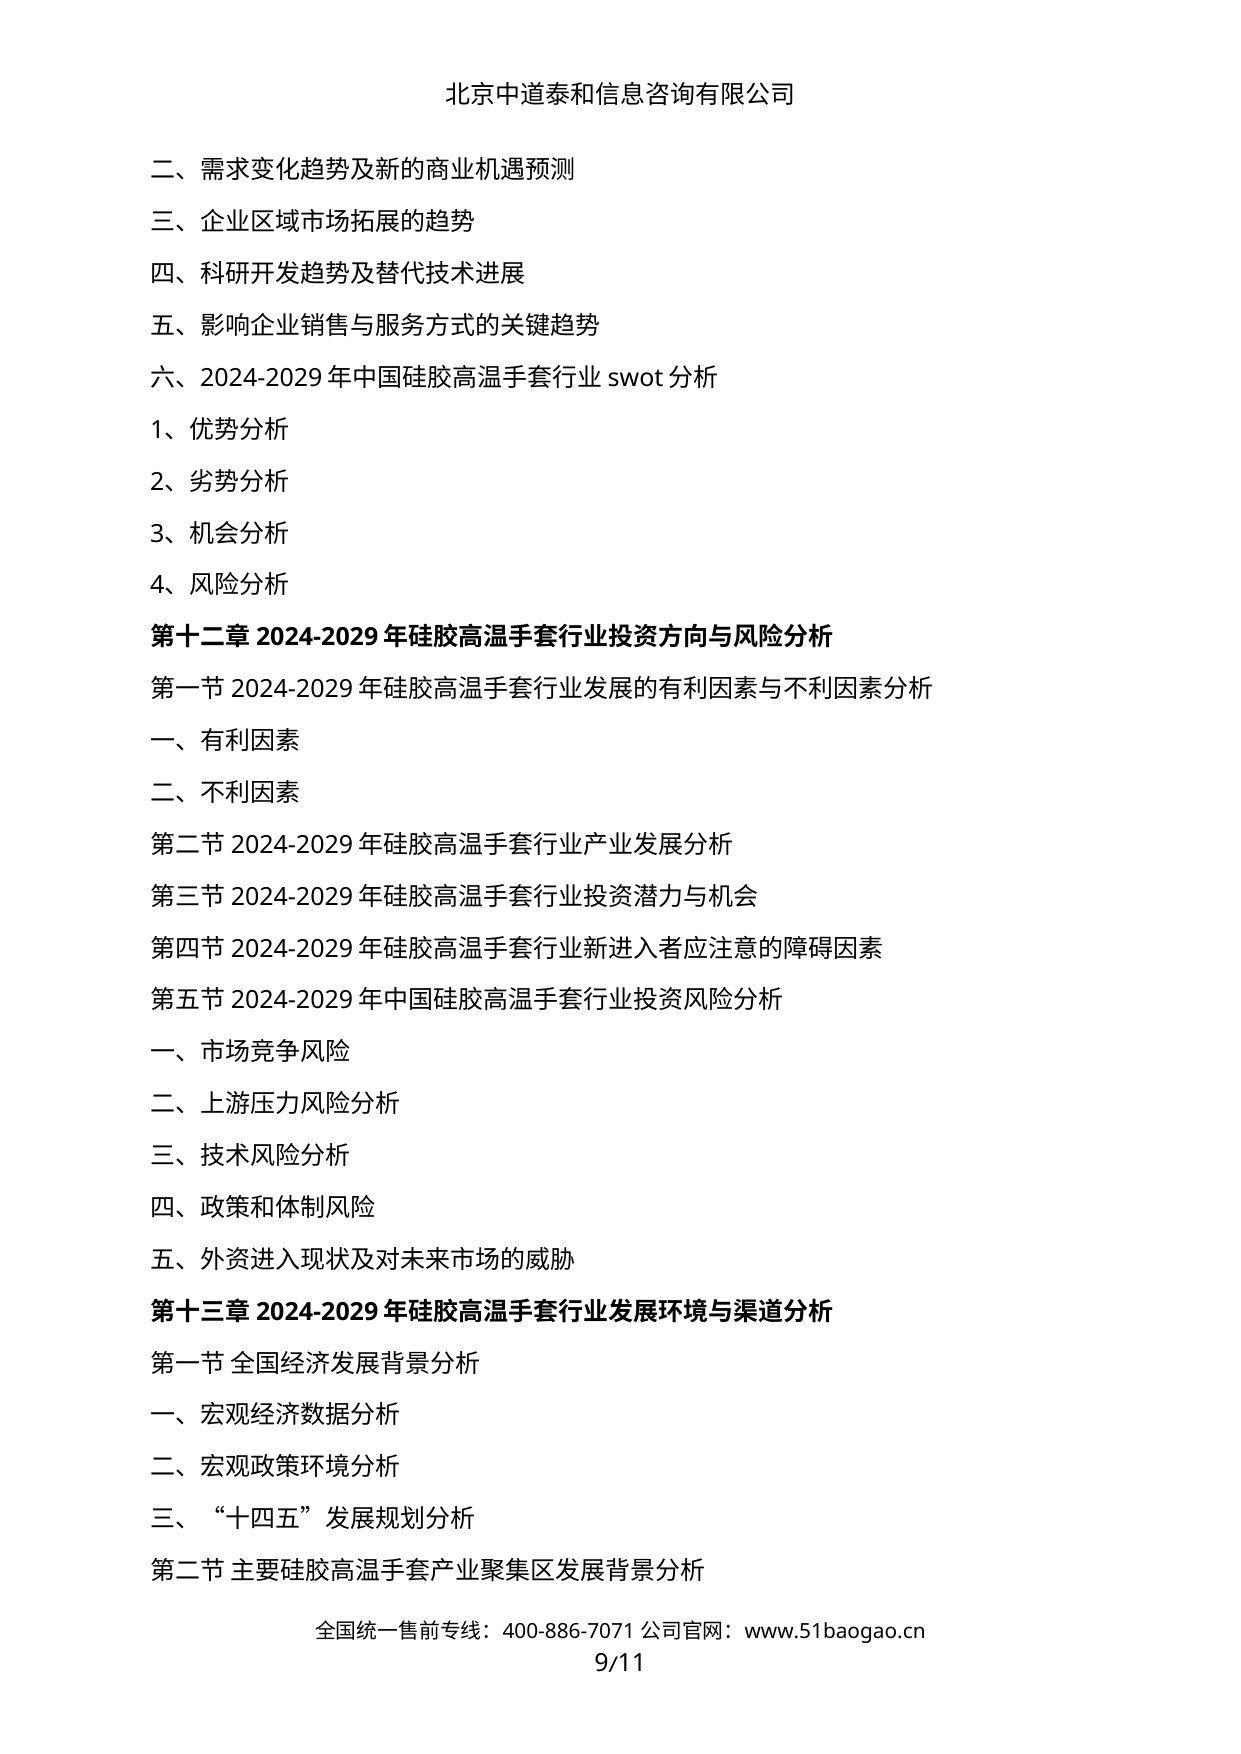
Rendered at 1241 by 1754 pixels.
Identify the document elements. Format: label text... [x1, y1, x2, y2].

text 第四节 2024-2029年硅胶高温手套行业新进入者应注意的障碍因素 [150, 928, 1090, 964]
text 三、“十四五”发展规划分析 [150, 1499, 1090, 1535]
text 2、劣势分析 [150, 461, 1090, 497]
text 第一节 全国经济发展背景分析 [150, 1343, 1090, 1379]
text 1、优势分析 [150, 409, 1090, 446]
text 三、技术风险分析 [150, 1136, 1090, 1172]
text 四、科研开发趋势及替代技术进展 [150, 254, 1090, 290]
text 一、有利因素 [150, 721, 1090, 757]
text 五、外资进入现状及对未来市场的威胁 [150, 1239, 1090, 1276]
text 第二节 主要硅胶高温手套产业聚集区发展背景分析 [150, 1551, 1090, 1587]
text 六、2024-2029年中国硅胶高温手套行业swot分析 [150, 357, 1090, 394]
text 二、上游压力风险分析 [150, 1084, 1090, 1120]
text 4、风险分析 [150, 565, 1090, 601]
text 第一节 2024-2029年硅胶高温手套行业发展的有利因素与不利因素分析 [150, 669, 1090, 705]
text 二、需求变化趋势及新的商业机遇预测 [150, 150, 1090, 186]
text 3、机会分析 [150, 513, 1090, 549]
text 第五节 2024-2029年中国硅胶高温手套行业投资风险分析 [150, 980, 1090, 1016]
text 第三节 2024-2029年硅胶高温手套行业投资潜力与机会 [150, 876, 1090, 912]
text 第十二章 2024-2029年硅胶高温手套行业投资方向与风险分析 [150, 617, 1090, 653]
text 五、影响企业销售与服务方式的关键趋势 [150, 306, 1090, 342]
text 一、市场竞争风险 [150, 1032, 1090, 1068]
text 一、宏观经济数据分析 [150, 1395, 1090, 1431]
text 第十三章 2024-2029年硅胶高温手套行业发展环境与渠道分析 [150, 1291, 1090, 1327]
text 三、企业区域市场拓展的趋势 [150, 202, 1090, 238]
text 四、政策和体制风险 [150, 1187, 1090, 1224]
text 二、宏观政策环境分析 [150, 1447, 1090, 1483]
text 第二节 2024-2029年硅胶高温手套行业产业发展分析 [150, 824, 1090, 861]
text 二、不利因素 [150, 772, 1090, 809]
